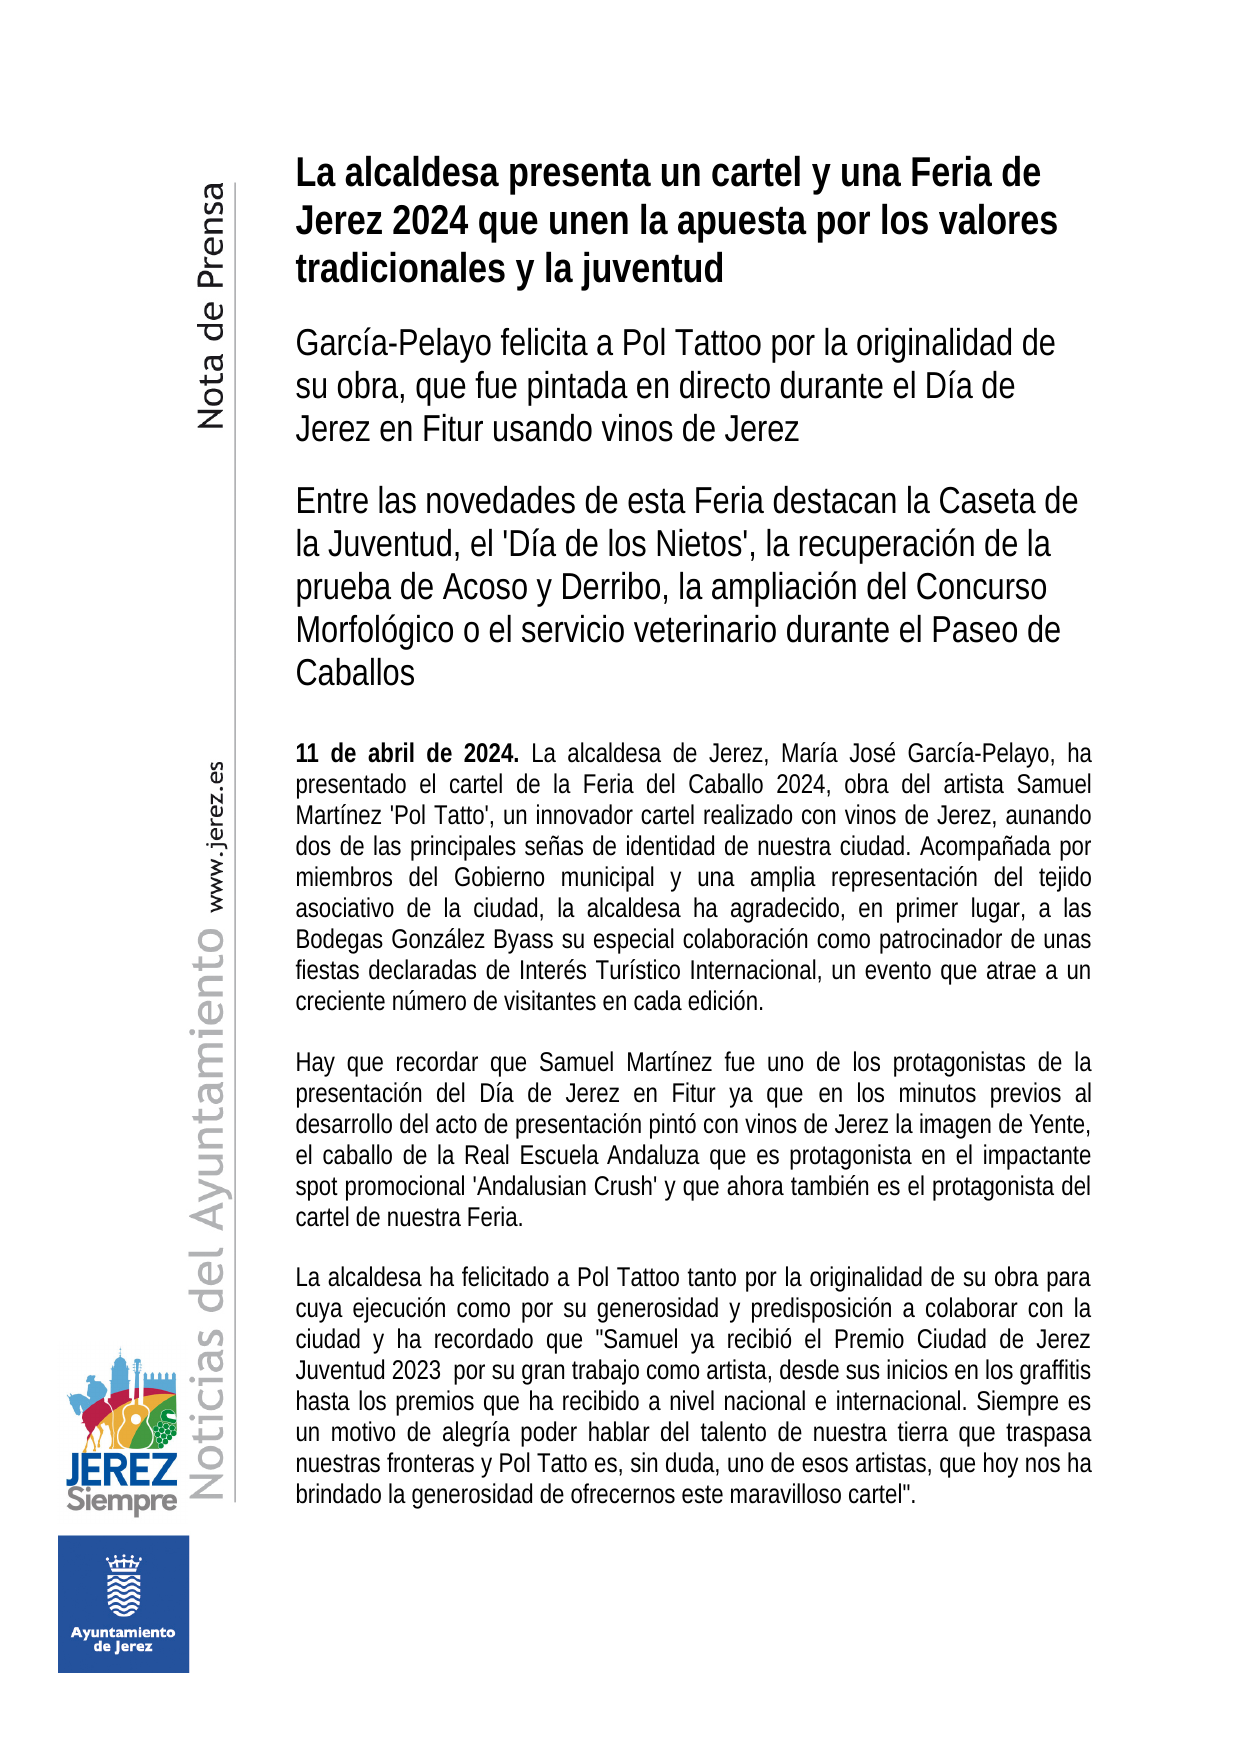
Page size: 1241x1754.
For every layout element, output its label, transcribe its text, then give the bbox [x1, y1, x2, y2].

text La alcaldesa ha felicitado a Pol Tattoo tanto por la originalidad de su obra para cuya ejecución como por su generosidad y predisposición a colaborar con la ciudad y ha recordado que "Samuel ya recibió el Premio Ciudad de Jerez Juventud 2023 por su gran trabajo como artista, desde sus inicios en los graffitis hasta los premios que ha recibido a nivel nacional e internacional. Siempre es un motivo de alegría poder hablar del talento de nuestra tierra que traspasa nuestras fronteras y Pol Tatto es, sin duda, uno de esos artistas, que hoy nos ha brindado la generosidad de ofrecernos este maravilloso cartel". [295, 1261, 1092, 1509]
text Hay que recordar que Samuel Martínez fue uno de los protagonistas de la presentación del Día de Jerez en Fitur ya que en los minutos previos al desarrollo del acto de presentación pintó con vinos de Jerez la imagen de Yente, el caballo de la Real Escuela Andaluza que es protagonista en el impactante spot promocional 'Andalusian Crush' y que ahora también es el protagonista del cartel de nuestra Feria. [295, 1046, 1092, 1232]
text 11 de abril de 2024. La alcaldesa de Jerez, María José García-Pelayo, ha presentado el cartel de la Feria del Caballo 2024, obra del artista Samuel Martínez 'Pol Tatto', un innovador cartel realizado con vinos de Jerez, aunando dos de las principales señas de identidad de nuestra ciudad. Acompañada por miembros del Gobierno municipal y una amplia representación del tejido asociativo de la ciudad, la alcaldesa ha agradecido, en primer lugar, a las Bodegas González Byass su especial colaboración como patrocinador de unas fiestas declaradas de Interés Turístico Internacional, un evento que atrae a un creciente número de visitantes en cada edición. [295, 737, 1092, 1016]
picture [57, 181, 236, 1673]
text La alcaldesa presenta un cartel y una Feria de Jerez 2024 que unen la apuesta por los valores tradicionales y la juventud [295, 148, 1092, 291]
text Entre las novedades de esta Feria destacan la Caseta de la Juventud, el 'Día de los Nietos', la recuperación de la prueba de Acoso y Derribo, la ampliación del Concurso Morfológico o el servicio veterinario durante el Paseo de Caballos [295, 478, 1092, 694]
text García-Pelayo felicita a Pol Tattoo por la originalidad de su obra, que fue pintada en directo durante el Día de Jerez en Fitur usando vinos de Jerez [295, 320, 1092, 449]
